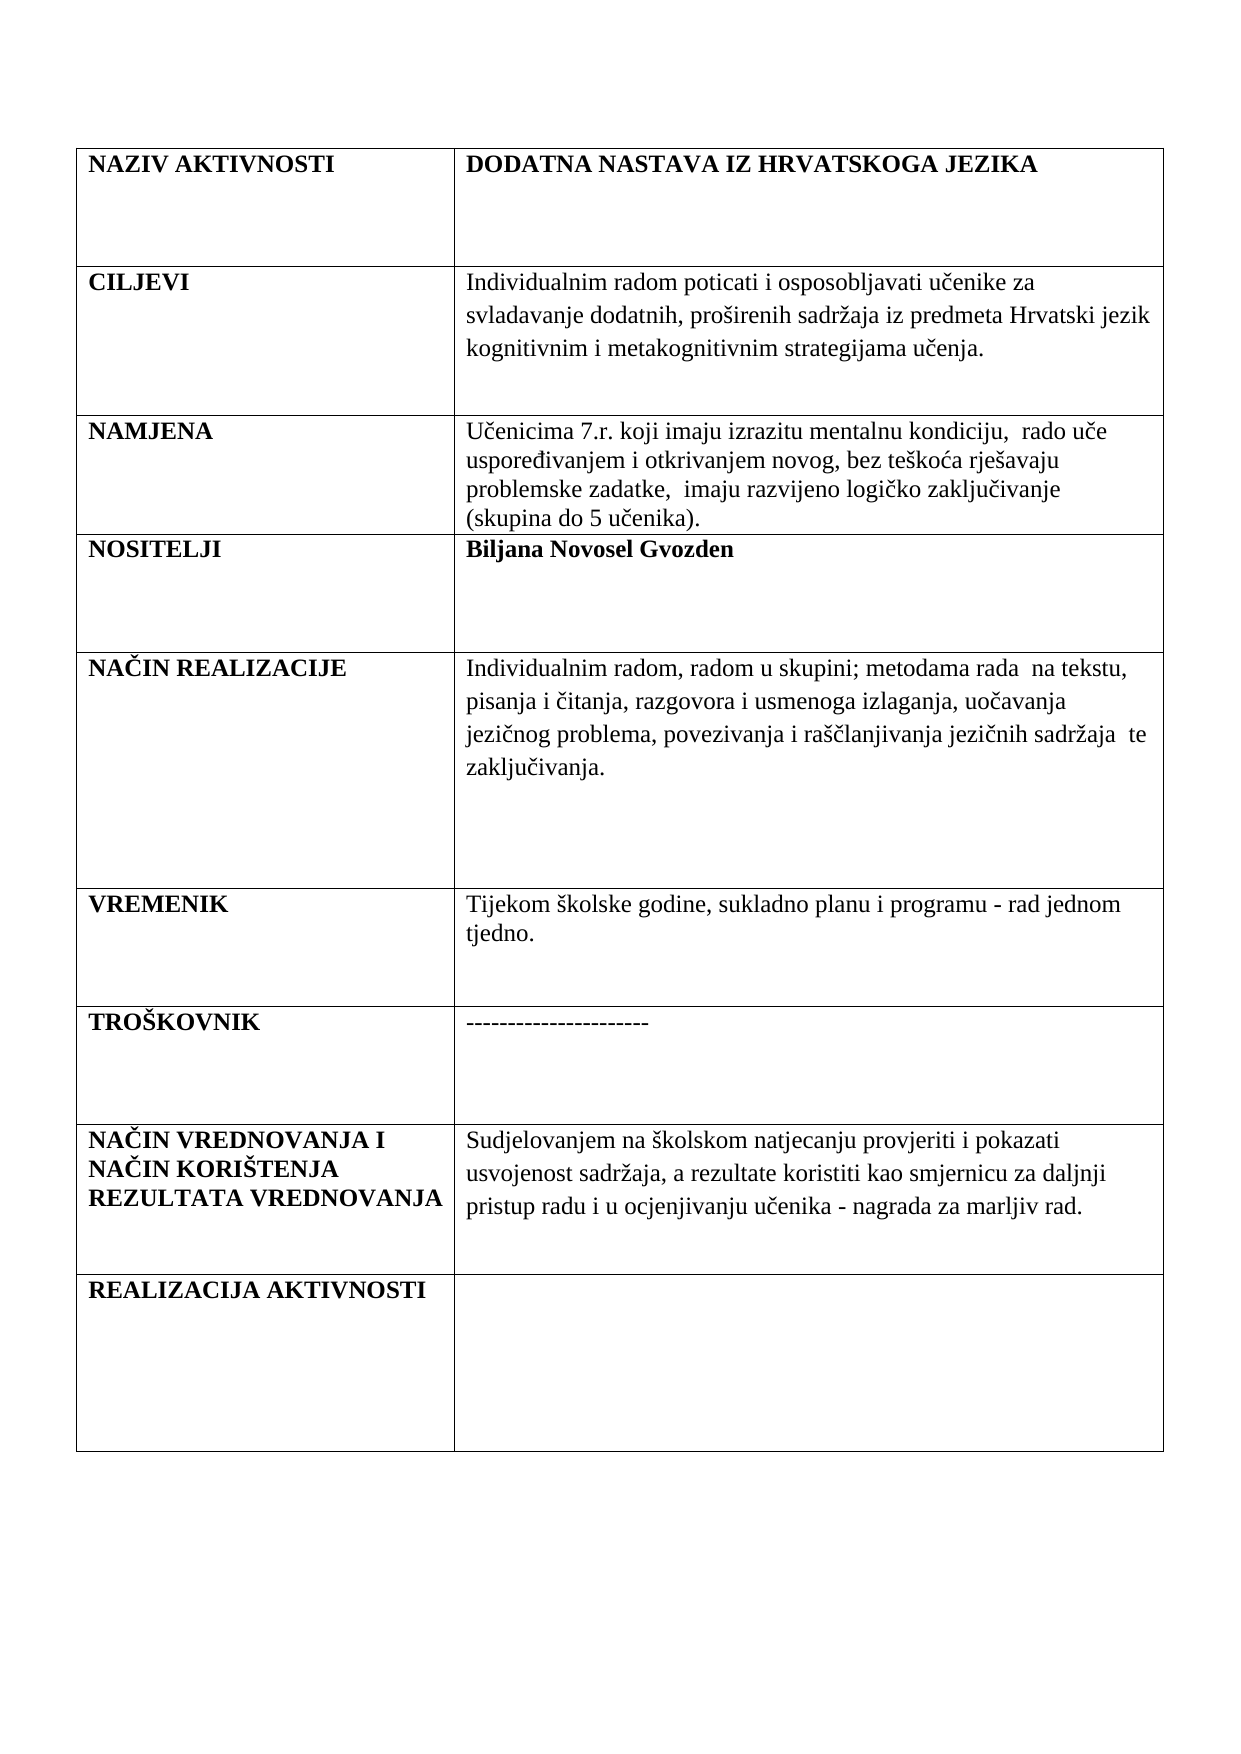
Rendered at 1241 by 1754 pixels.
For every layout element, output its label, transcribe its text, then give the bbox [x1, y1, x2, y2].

table_cell VREMENIK [77, 889, 454, 1006]
table_cell NAČIN REALIZACIJE [77, 653, 454, 888]
table_cell Učenicima 7.r. koji imaju izrazitu mentalnu kondiciju, rado uče uspoređivanjem i otkrivanjem novog, bez teškoća rješavaju problemske zadatke, imaju razvijeno logičko zaključivanje (skupina do 5 učenika). [455, 416, 1163, 533]
table_cell NAMJENA [77, 416, 454, 533]
table_cell REALIZACIJA AKTIVNOSTI [77, 1275, 454, 1451]
table_cell Tijekom školske godine, sukladno planu i programu - rad jednom tjedno. [455, 889, 1163, 1006]
table_cell Individualnim radom, radom u skupini; metodama rada na tekstu, pisanja i čitanja, razgovora i usmenoga izlaganja, uočavanja jezičnog problema, povezivanja i raščlanjivanja jezičnih sadržaja te zaključivanja. [455, 653, 1163, 888]
table_cell Biljana Novosel Gvozden [455, 535, 1163, 652]
table_cell ---------------------- [455, 1007, 1163, 1124]
table_cell Individualnim radom poticati i osposobljavati učenike za svladavanje dodatnih, proširenih sadržaja iz predmeta Hrvatski jezik kognitivnim i metakognitivnim strategijama učenja. [455, 267, 1163, 415]
table_cell NAČIN VREDNOVANJA I NAČIN KORIŠTENJA REZULTATA VREDNOVANJA [77, 1125, 454, 1274]
table_cell [455, 1275, 1163, 1451]
table_header DODATNA NASTAVA IZ HRVATSKOGA JEZIKA [455, 149, 1163, 266]
table_cell NOSITELJI [77, 535, 454, 652]
table_cell Sudjelovanjem na školskom natjecanju provjeriti i pokazati usvojenost sadržaja, a rezultate koristiti kao smjernicu za daljnji pristup radu i u ocjenjivanju učenika - nagrada za marljiv rad. [455, 1125, 1163, 1274]
table_cell TROŠKOVNIK [77, 1007, 454, 1124]
table_header NAZIV AKTIVNOSTI [77, 149, 454, 266]
table_cell CILJEVI [77, 267, 454, 415]
